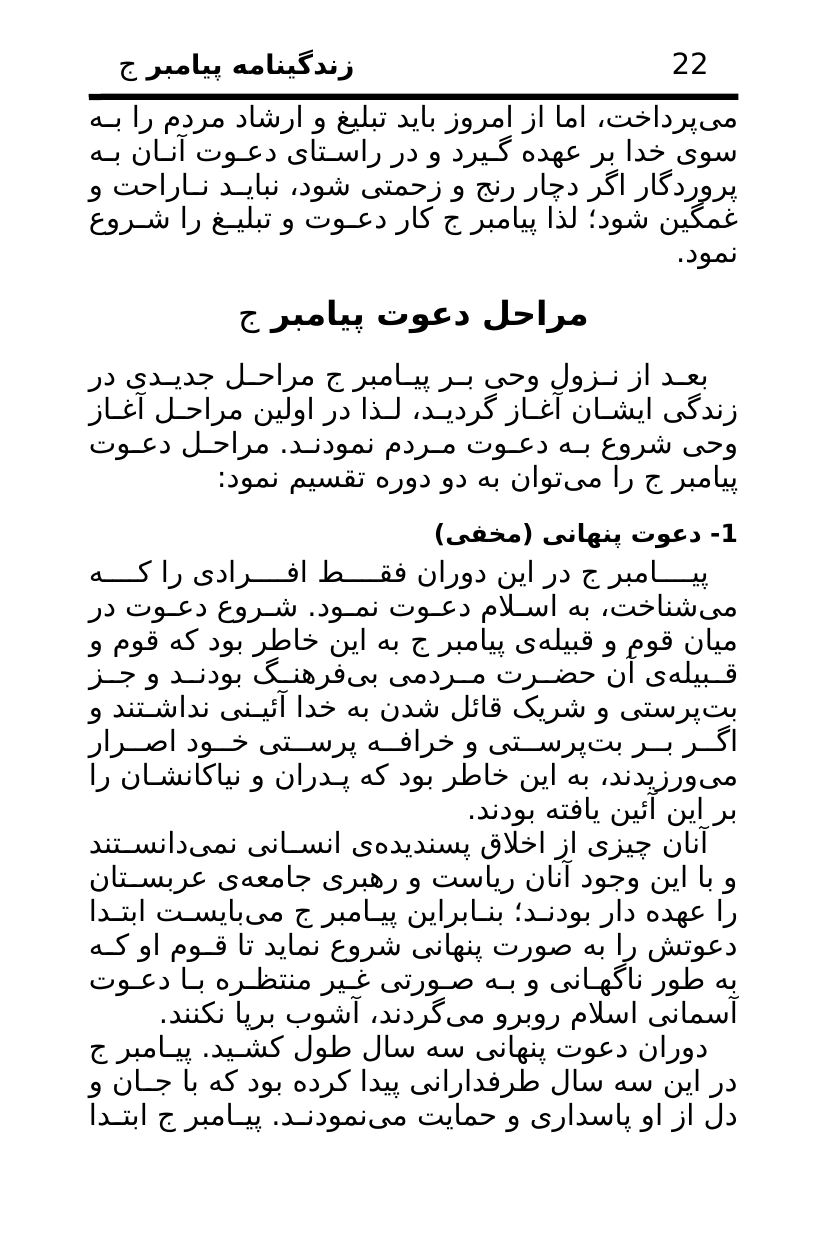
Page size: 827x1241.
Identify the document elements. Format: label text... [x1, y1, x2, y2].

text پیامبر ج در این دوران فقط افرادی را که می‌شناخت، به اسلام دعوت نمود. شروع دعوت در میان قوم و قبیله‌ی پیامبر ج به این خاطر بود که قوم و قبیله‌ی آن حضرت مردمی بی‌فرهنگ بودند و جز بت‌پرستی و شریک قائل شدن به خدا آئینی نداشتند و اگر بر بت‌پرستی و خرافه پرستی خود اصرار می‌ورزیدند، به این خاطر بود که پدران و نیاکانشان را بر این آئین یافته بودند. [89, 555, 738, 827]
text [89, 100, 738, 270]
text مراحل دعوت پیامبر ج [89, 295, 738, 334]
text 1- دعوت پنهانی (مخفی) [89, 519, 738, 549]
text بعد از نزول وحی بر پیامبر ج مراحل جدیدی در زندگی ایشان آغاز گردید، لذا در اولین مراحل آغاز وحی شروع به دعوت مردم نمودند. مراحل دعوت پیامبر ج را می‌توان به دو دوره تقسیم نمود: [89, 359, 738, 494]
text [89, 1030, 738, 1132]
text آنان چیزی از اخلاق پسندیده‌ی انسانی نمی‌دانستند و با این وجود آنان ریاست و رهبری جامعه‌ی عربستان را عهده دار بودند؛ بنابراین پیامبر ج می‌بایست ابتدا دعوتش را به صورت پنهانی شروع نماید تا قوم او که به طور ناگهانی و به صورتی غیر منتظره با دعوت آسمانی اسلام روبرو می‌گردند، آشوب برپا نکنند. [89, 827, 738, 1030]
